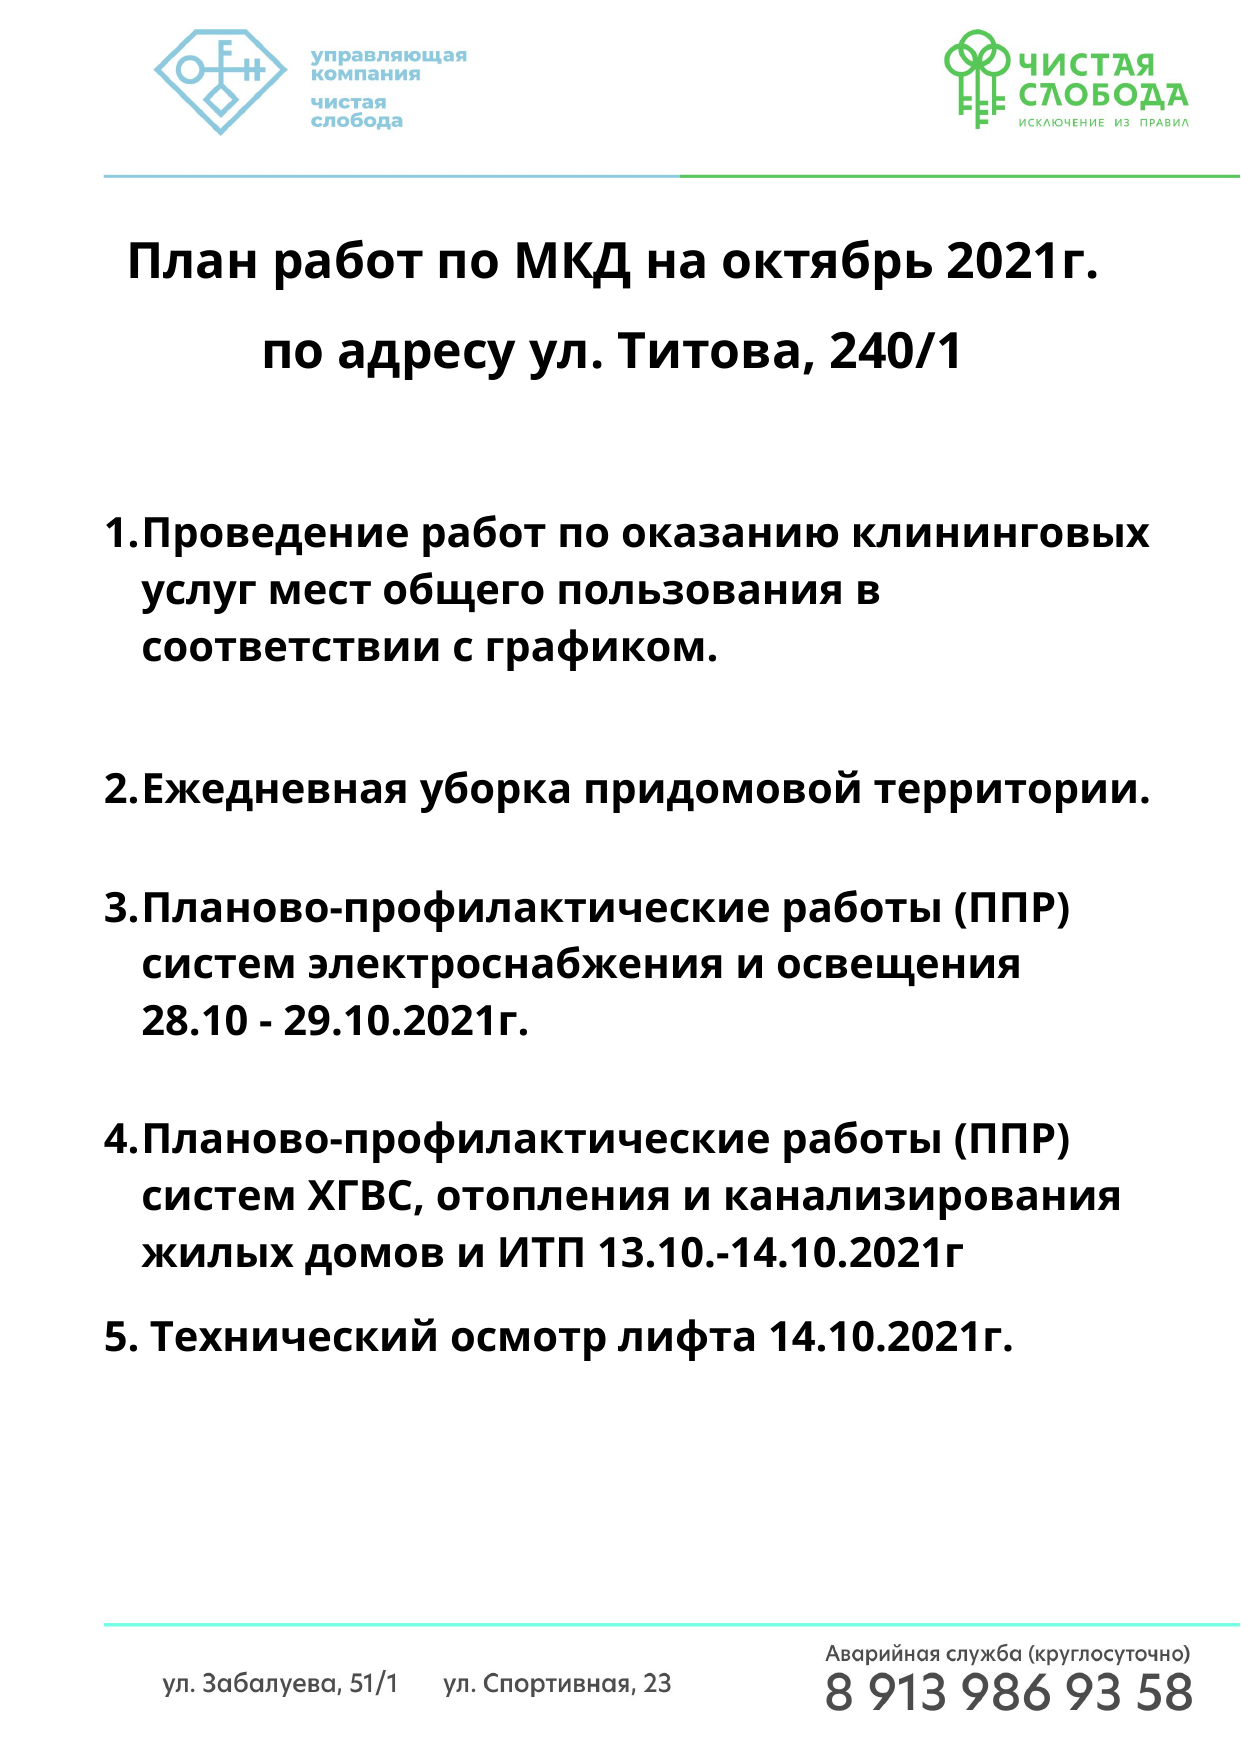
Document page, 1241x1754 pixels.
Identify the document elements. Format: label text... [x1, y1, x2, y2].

picture [103, 1623, 1241, 1711]
list Планово-профилактические работы (ППР) систем ХГВС, отопления и канализирования жилых домов и ИТП 13.10.-14.10.2021г [103, 1109, 1167, 1279]
text по адресу ул. Титова, 240/1 [59, 315, 1167, 383]
picture [103, 29, 1241, 178]
list Ежедневная уборка придомовой территории. [103, 759, 1167, 816]
text План работ по МКД на октябрь 2021г. [59, 225, 1167, 293]
list Проведение работ по оказанию клининговых услуг мест общего пользования в соответствии с графиком. [103, 503, 1167, 674]
list Планово-профилактические работы (ППР) систем электроснабжения и освещения 28.10 - 29.10.2021г. [103, 877, 1167, 1048]
list Технический осмотр лифта 14.10.2021г. [103, 1307, 1167, 1364]
